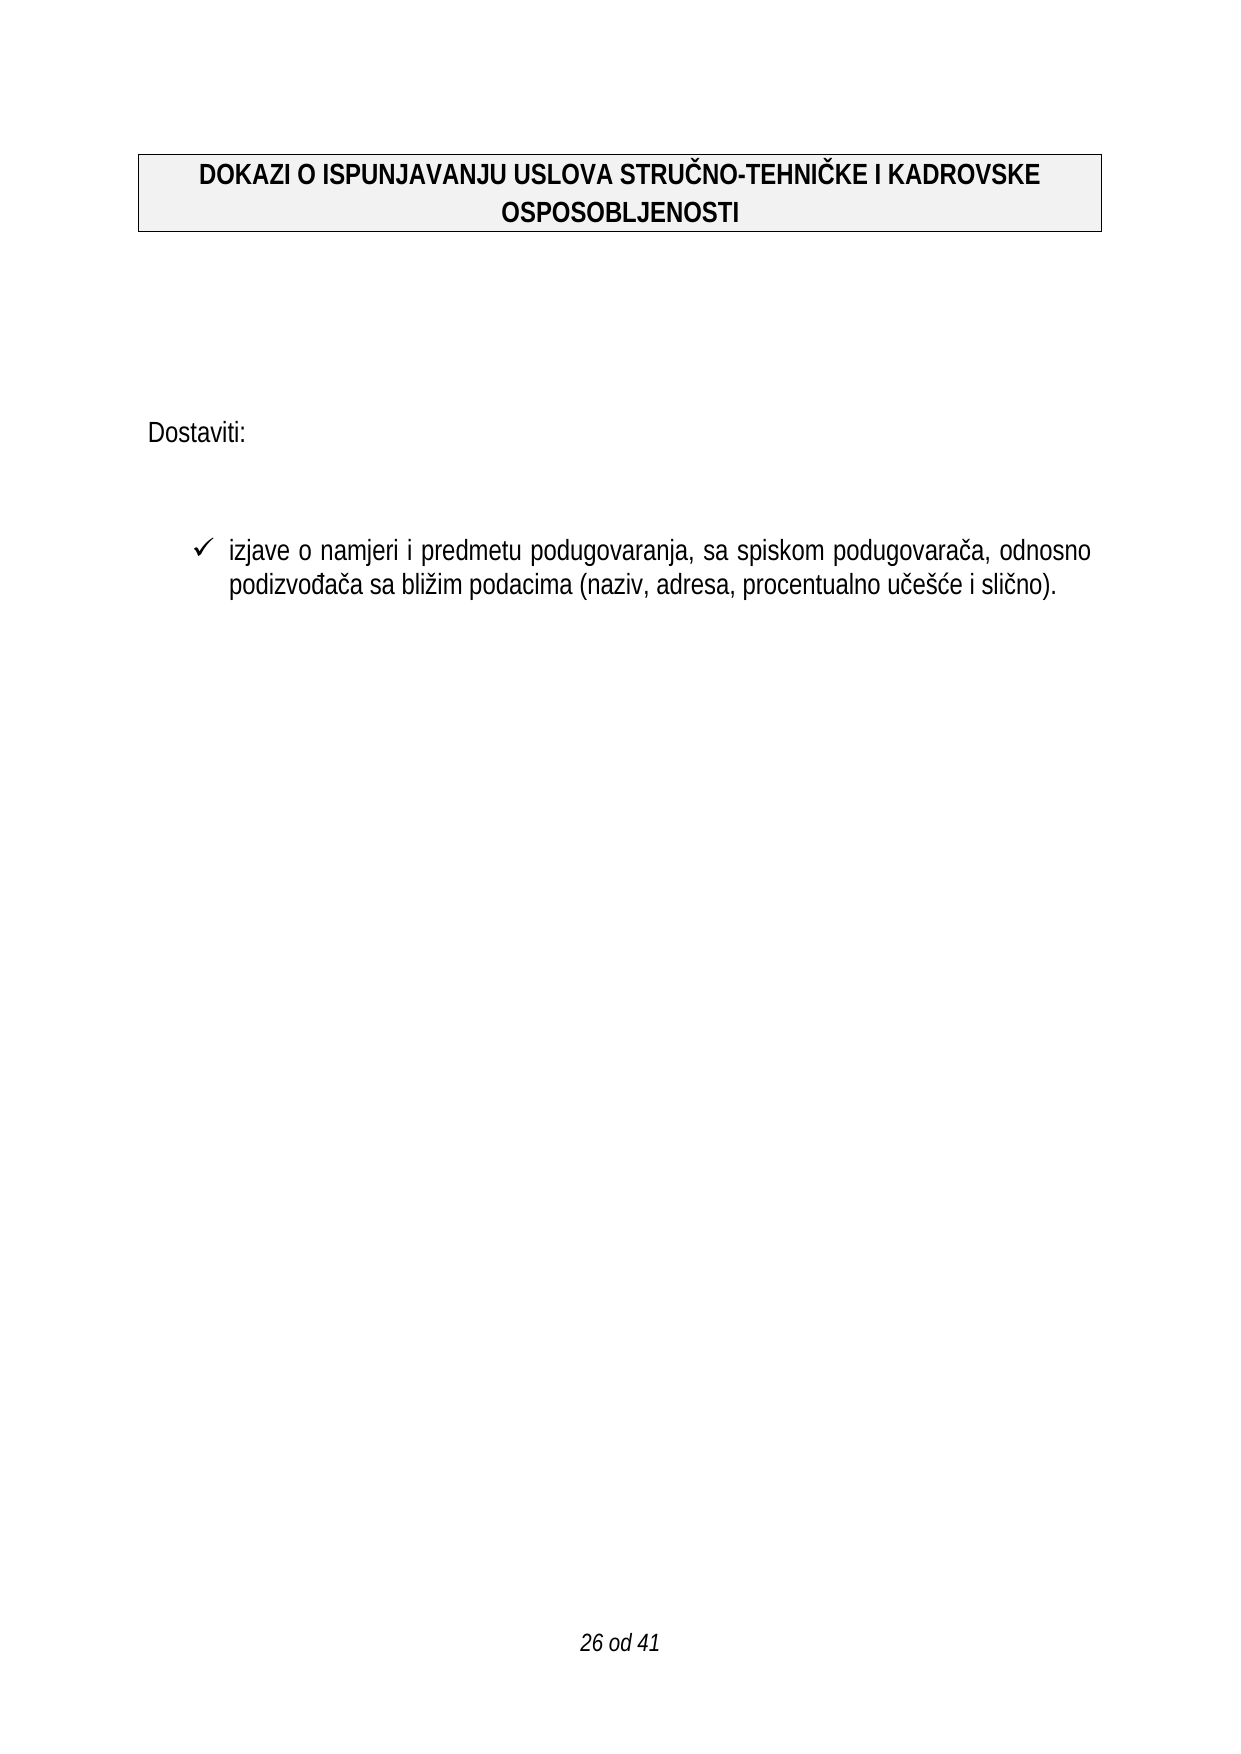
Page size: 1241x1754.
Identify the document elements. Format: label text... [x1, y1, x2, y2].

text Dostaviti: [148, 415, 1093, 448]
list izjave o namjeri i predmetu podugovaranja, sa spiskom podugovarača, odnosno podizvođača sa bližim podacima (naziv, adresa, procentualno učešće i slično). [191, 533, 1093, 600]
subtitle DOKAZI O ISPUNJAVANJU USLOVA STRUČNO-TEHNIČKE I KADROVSKE OSPOSOBLJENOSTI [139, 155, 1101, 231]
